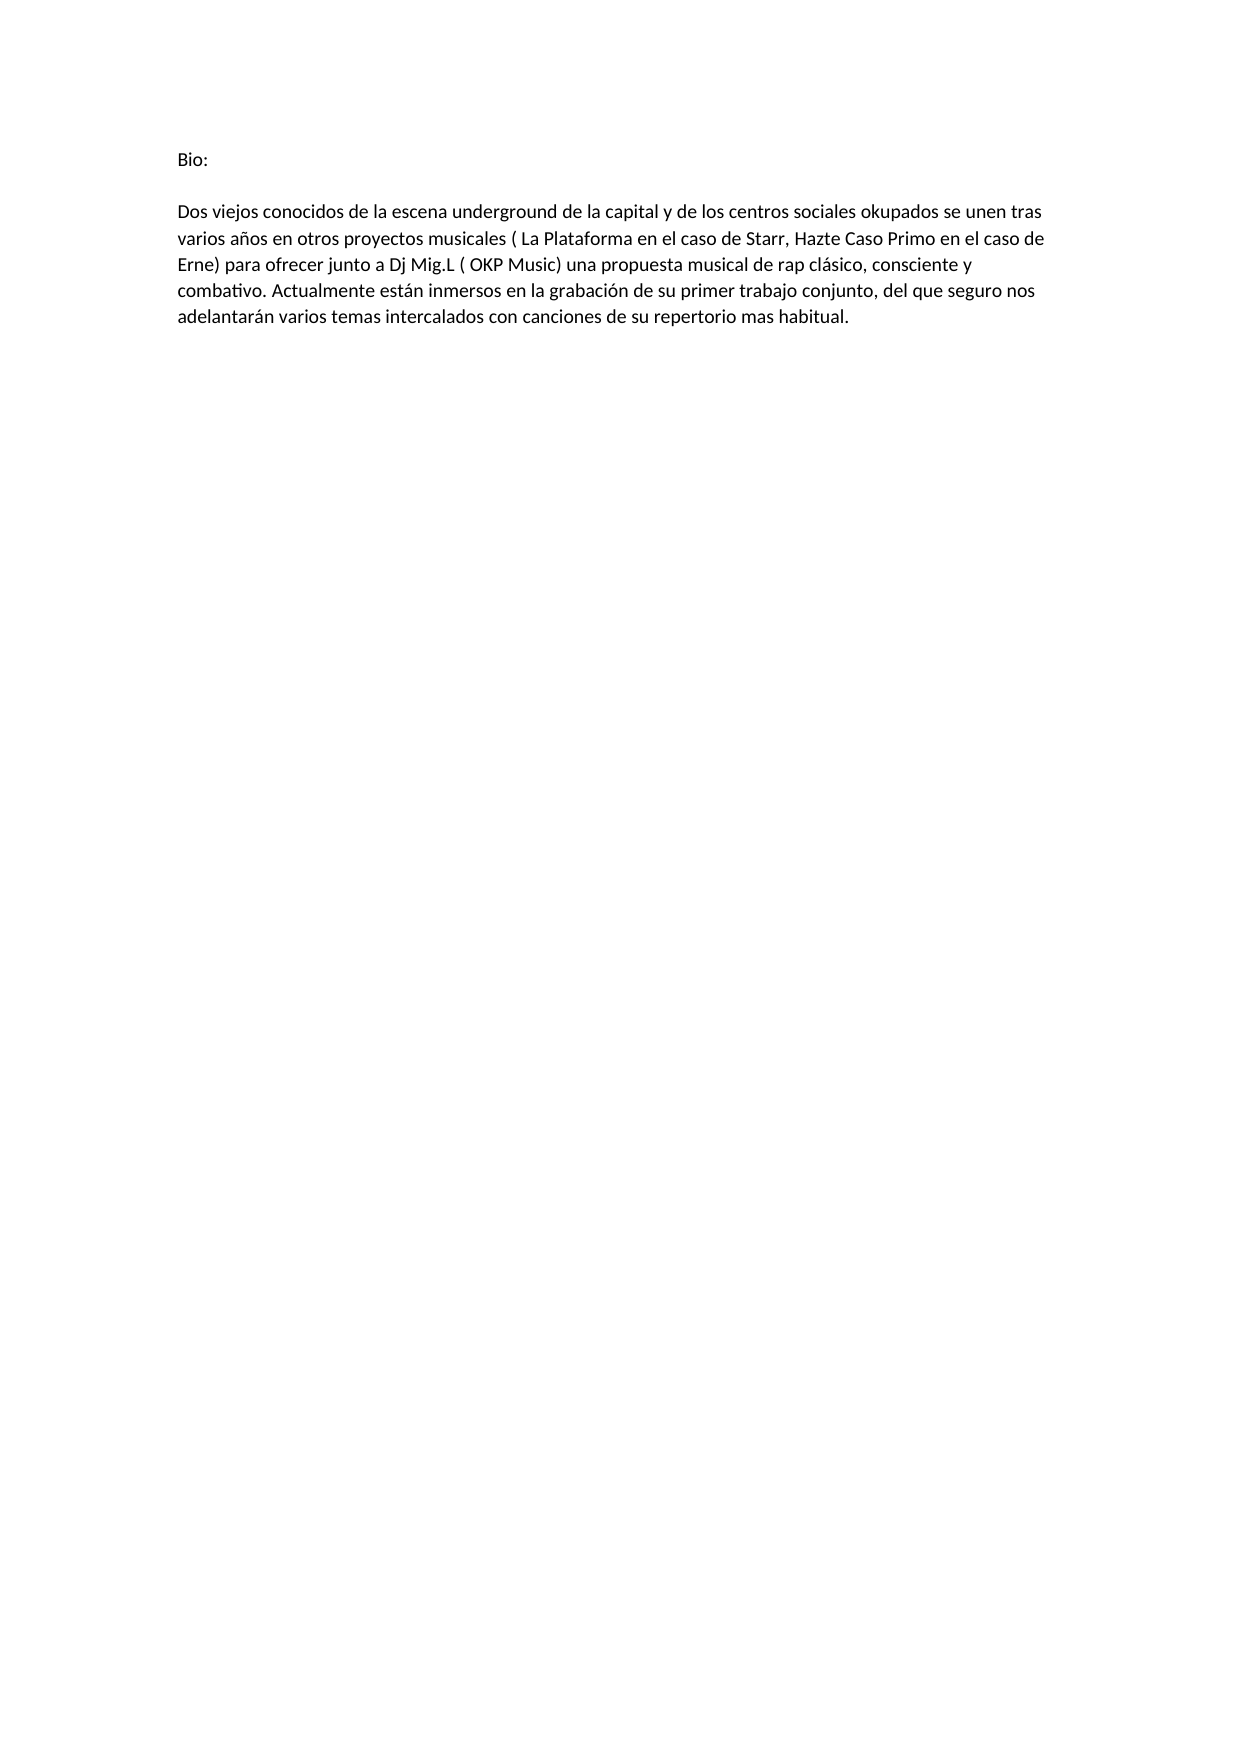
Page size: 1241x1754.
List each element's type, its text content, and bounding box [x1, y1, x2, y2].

text Bio: Dos viejos conocidos de la escena underground de la capital y de los centros sociales okupados se unen tras varios años en otros proyectos musicales ( La Plataforma en el caso de Starr, Hazte Caso Primo en el caso de Erne) para ofrecer junto a Dj Mig.L ( OKP Music) una propuesta musical de rap clásico, consciente y combativo. Actualmente están inmersos en la grabación de su primer trabajo conjunto, del que seguro nos adelantarán varios temas intercalados con canciones de su repertorio mas habitual. [177, 148, 1063, 328]
